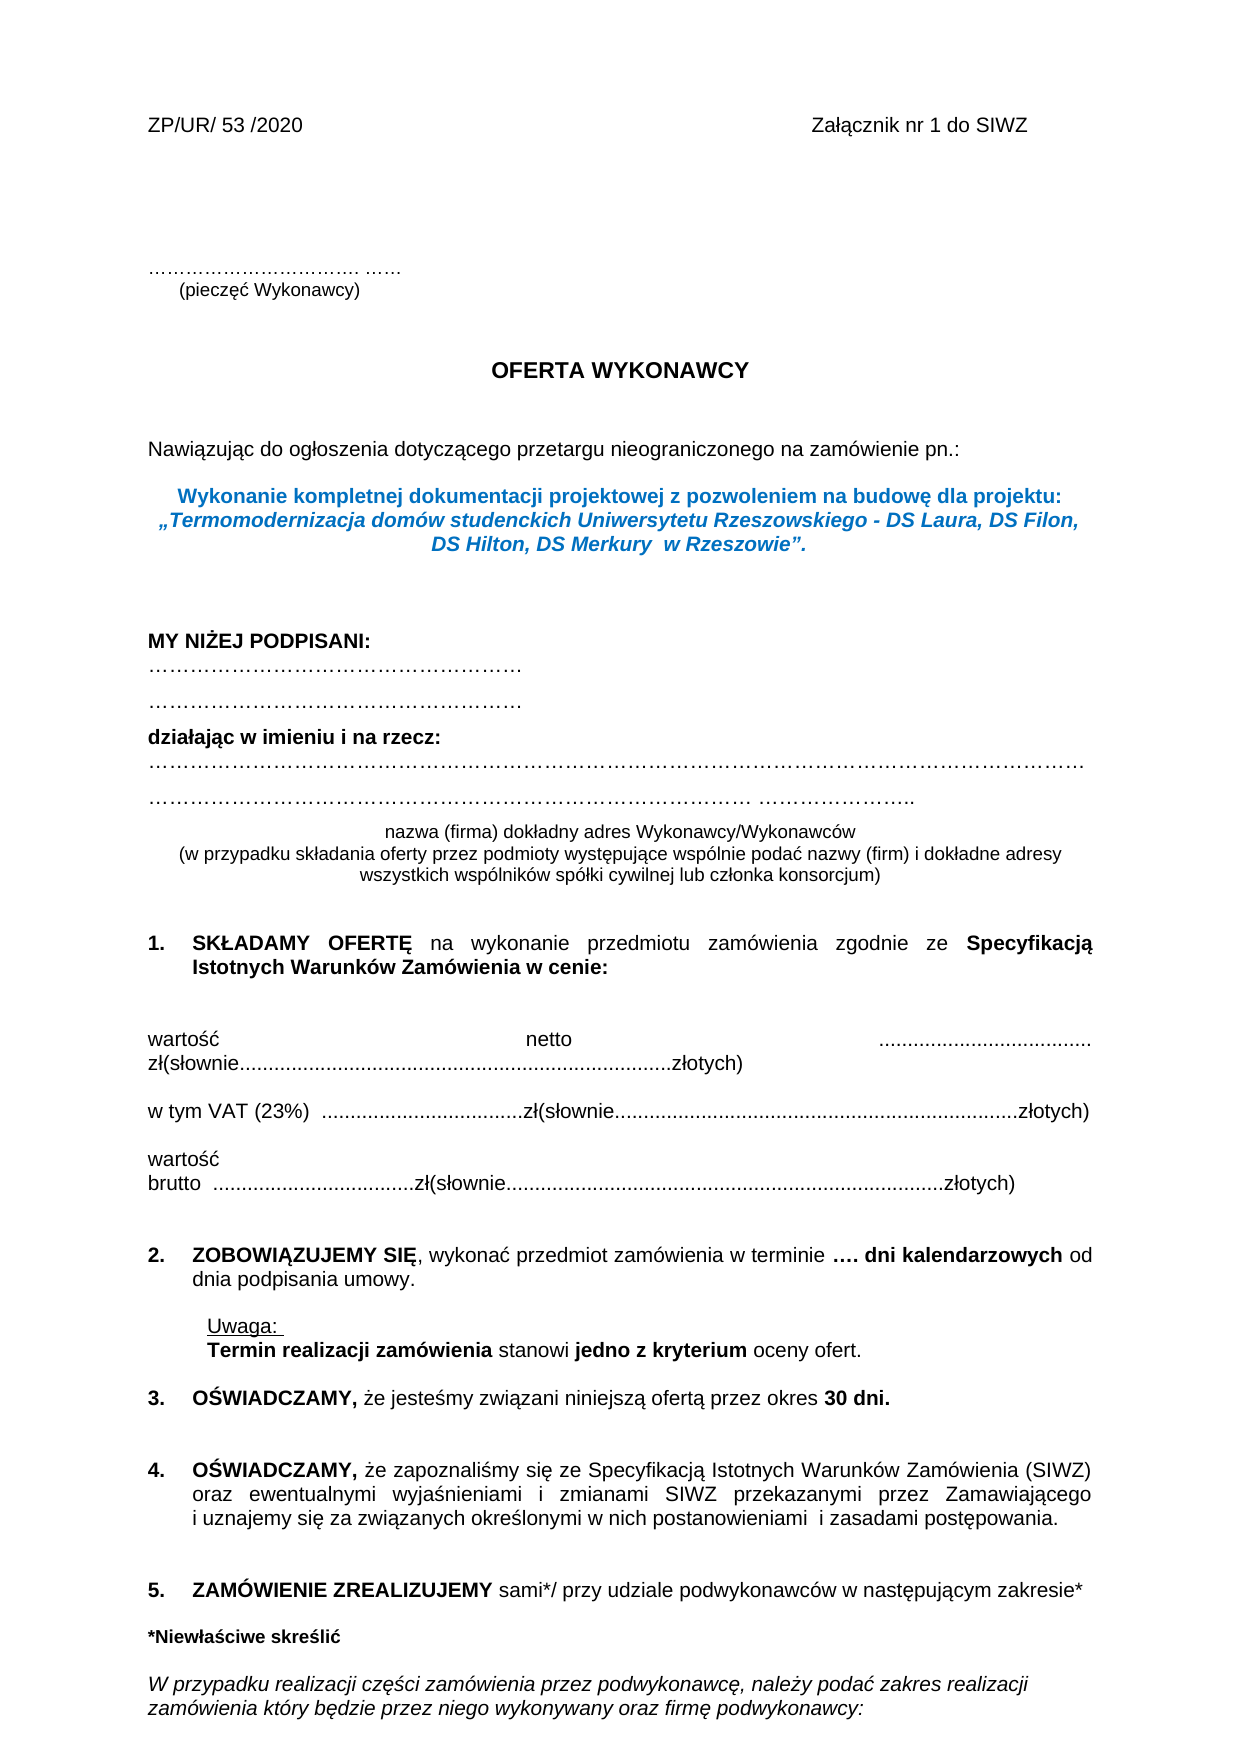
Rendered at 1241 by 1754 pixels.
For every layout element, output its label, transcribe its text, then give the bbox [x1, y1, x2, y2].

text ……………………………. …… [148, 257, 1092, 278]
list OŚWIADCZAMY, że jesteśmy związani niniejszą ofertą przez okres 30 dni. [148, 1386, 1092, 1410]
text ZP/UR/ 53 /2020 Załącznik nr 1 do SIWZ [148, 113, 1092, 137]
text *Niewłaściwe skreślić [148, 1626, 1092, 1647]
text działając w imieniu i na rzecz: [148, 725, 1092, 749]
text W przypadku realizacji części zamówienia przez podwykonawcę, należy podać zakres realizacji zamówienia który będzie przez niego wykonywany oraz firmę podwykonawcy: [148, 1671, 1092, 1719]
text OFERTA WYKONAWCY [148, 357, 1092, 384]
text MY NIŻEJ PODPISANI: [148, 629, 1092, 653]
text Termin realizacji zamówienia stanowi jedno z kryterium oceny ofert. [207, 1338, 1092, 1362]
text …………………………………………………………………………………………………………………………………………………………………………………………………… ………………….. [148, 749, 1092, 809]
text wartość netto ..................................... zł(słownie...........................................................................złotych) [148, 1027, 1092, 1075]
text Nawiązując do ogłoszenia dotyczącego przetargu nieograniczonego na zamówienie pn.: [148, 436, 1092, 460]
text „Termomodernizacja domów studenckich Uniwersytetu Rzeszowskiego - DS Laura, DS Filon, DS Hilton, DS Merkury w Rzeszowie”. [148, 508, 1092, 556]
text nazwa (firma) dokładny adres Wykonawcy/Wykonawców [148, 821, 1092, 842]
list ZAMÓWIENIE ZREALIZUJEMY sami*/ przy udziale podwykonawców w następującym zakresie* [148, 1578, 1092, 1602]
list OŚWIADCZAMY, że zapoznaliśmy się ze Specyfikacją Istotnych Warunków Zamówienia (SIWZ) oraz ewentualnymi wyjaśnieniami i zmianami SIWZ przekazanymi przez Zamawiającego i uznajemy się za związanych określonymi w nich postanowieniami i zasadami postępowania. [148, 1458, 1092, 1530]
text (w przypadku składania oferty przez podmioty występujące wspólnie podać nazwy (firm) i dokładne adresy wszystkich wspólników spółki cywilnej lub członka konsorcjum) [148, 842, 1092, 886]
text ……………………………………………… [148, 653, 1092, 677]
text (pieczęć Wykonawcy) [148, 278, 1092, 300]
text w tym VAT (23%) ...................................zł(słownie......................................................................złotych) [148, 1099, 1092, 1123]
text Wykonanie kompletnej dokumentacji projektowej z pozwoleniem na budowę dla projektu: [148, 484, 1092, 508]
text Uwaga: [207, 1314, 1092, 1338]
text wartość brutto ...................................zł(słownie............................................................................złotych) [148, 1147, 1092, 1194]
list SKŁADAMY OFERTĘ na wykonanie przedmiotu zamówienia zgodnie ze Specyfikacją Istotnych Warunków Zamówienia w cenie: [148, 931, 1092, 979]
list ZOBOWIĄZUJEMY SIĘ, wykonać przedmiot zamówienia w terminie …. dni kalendarzowych od dnia podpisania umowy. [148, 1242, 1092, 1290]
text ……………………………………………… [148, 689, 1092, 713]
